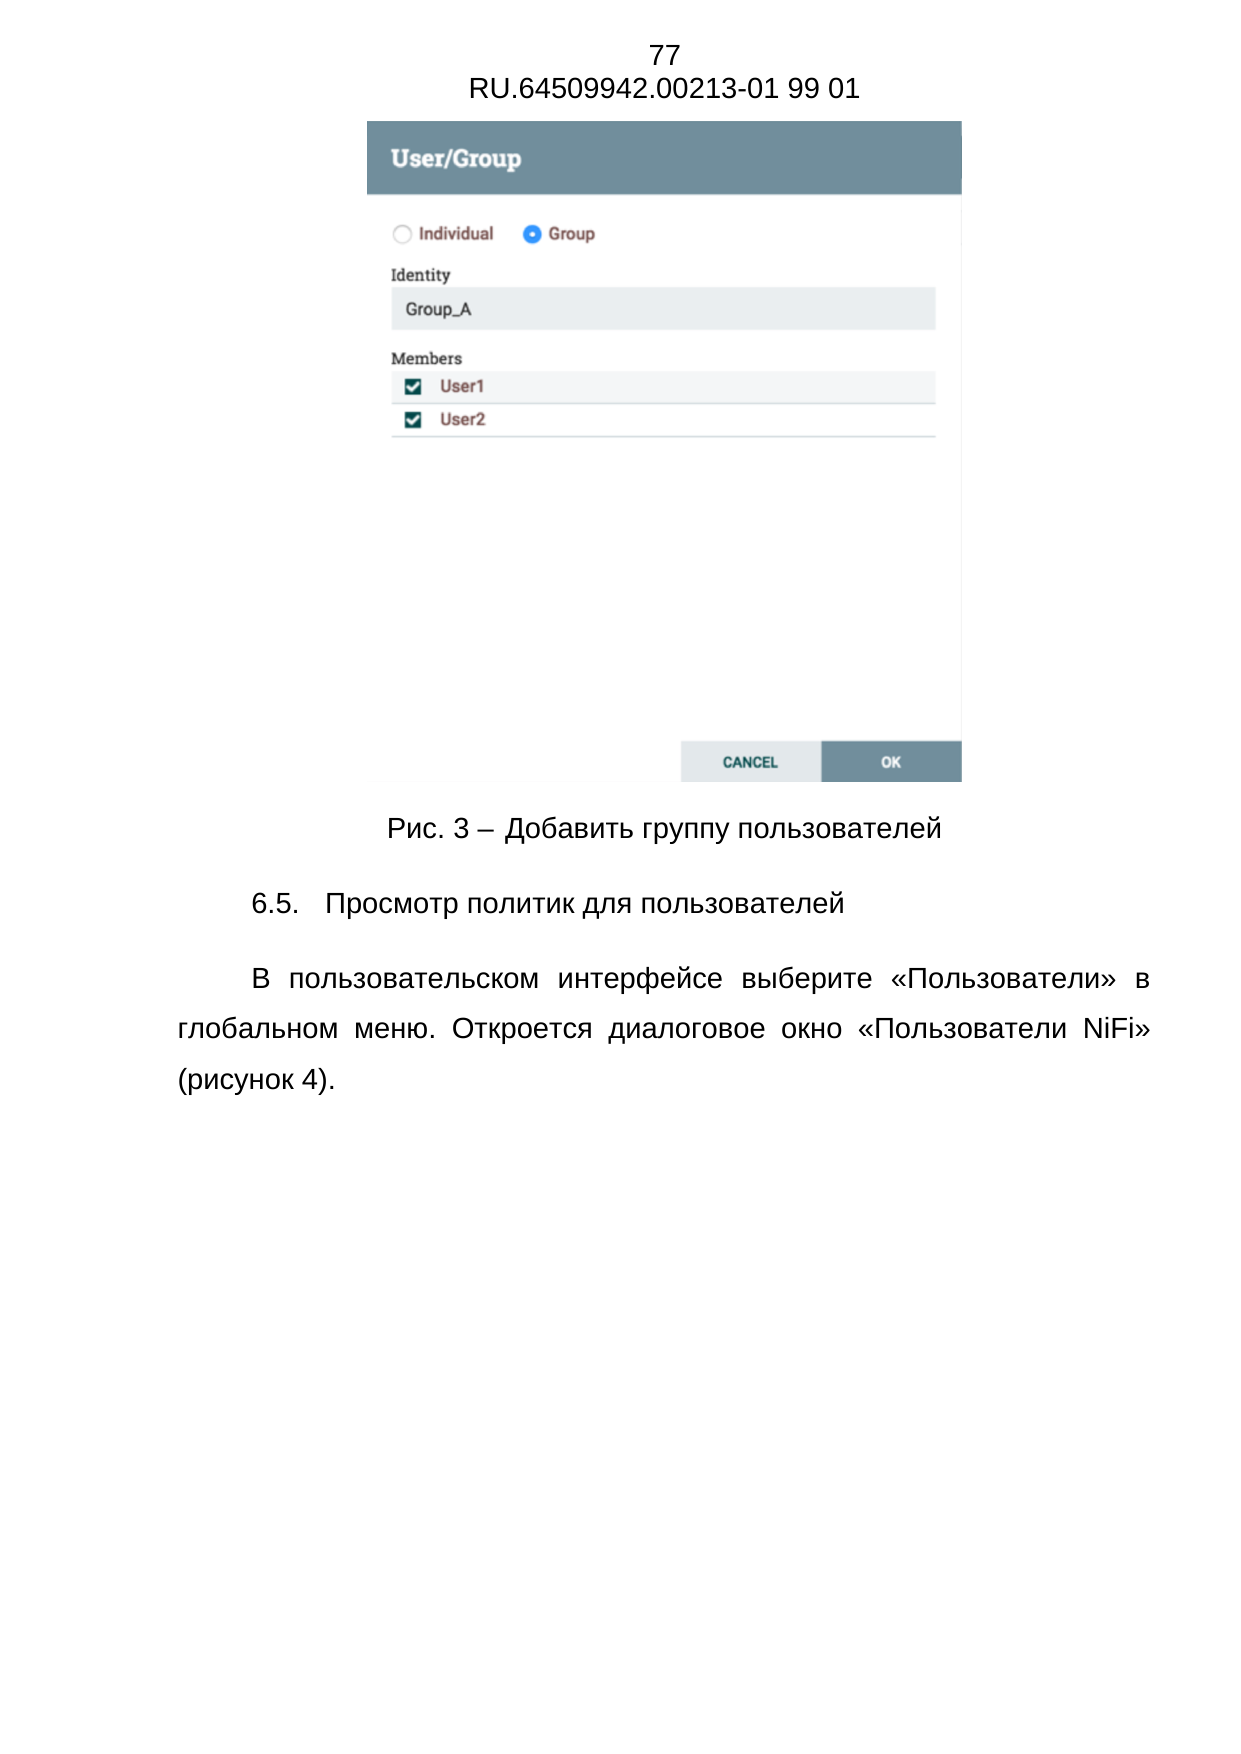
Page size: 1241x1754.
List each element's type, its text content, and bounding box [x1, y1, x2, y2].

text Добавить группу пользователей [177, 811, 1152, 844]
picture [367, 121, 962, 782]
subtitle Просмотр политик для пользователей [177, 886, 1152, 919]
text В пользовательском интерфейсе выберите «Пользователи» в глобальном меню. Откроется диалоговое окно «Пользователи NiFi» (рисунок 4). [177, 961, 1152, 1095]
